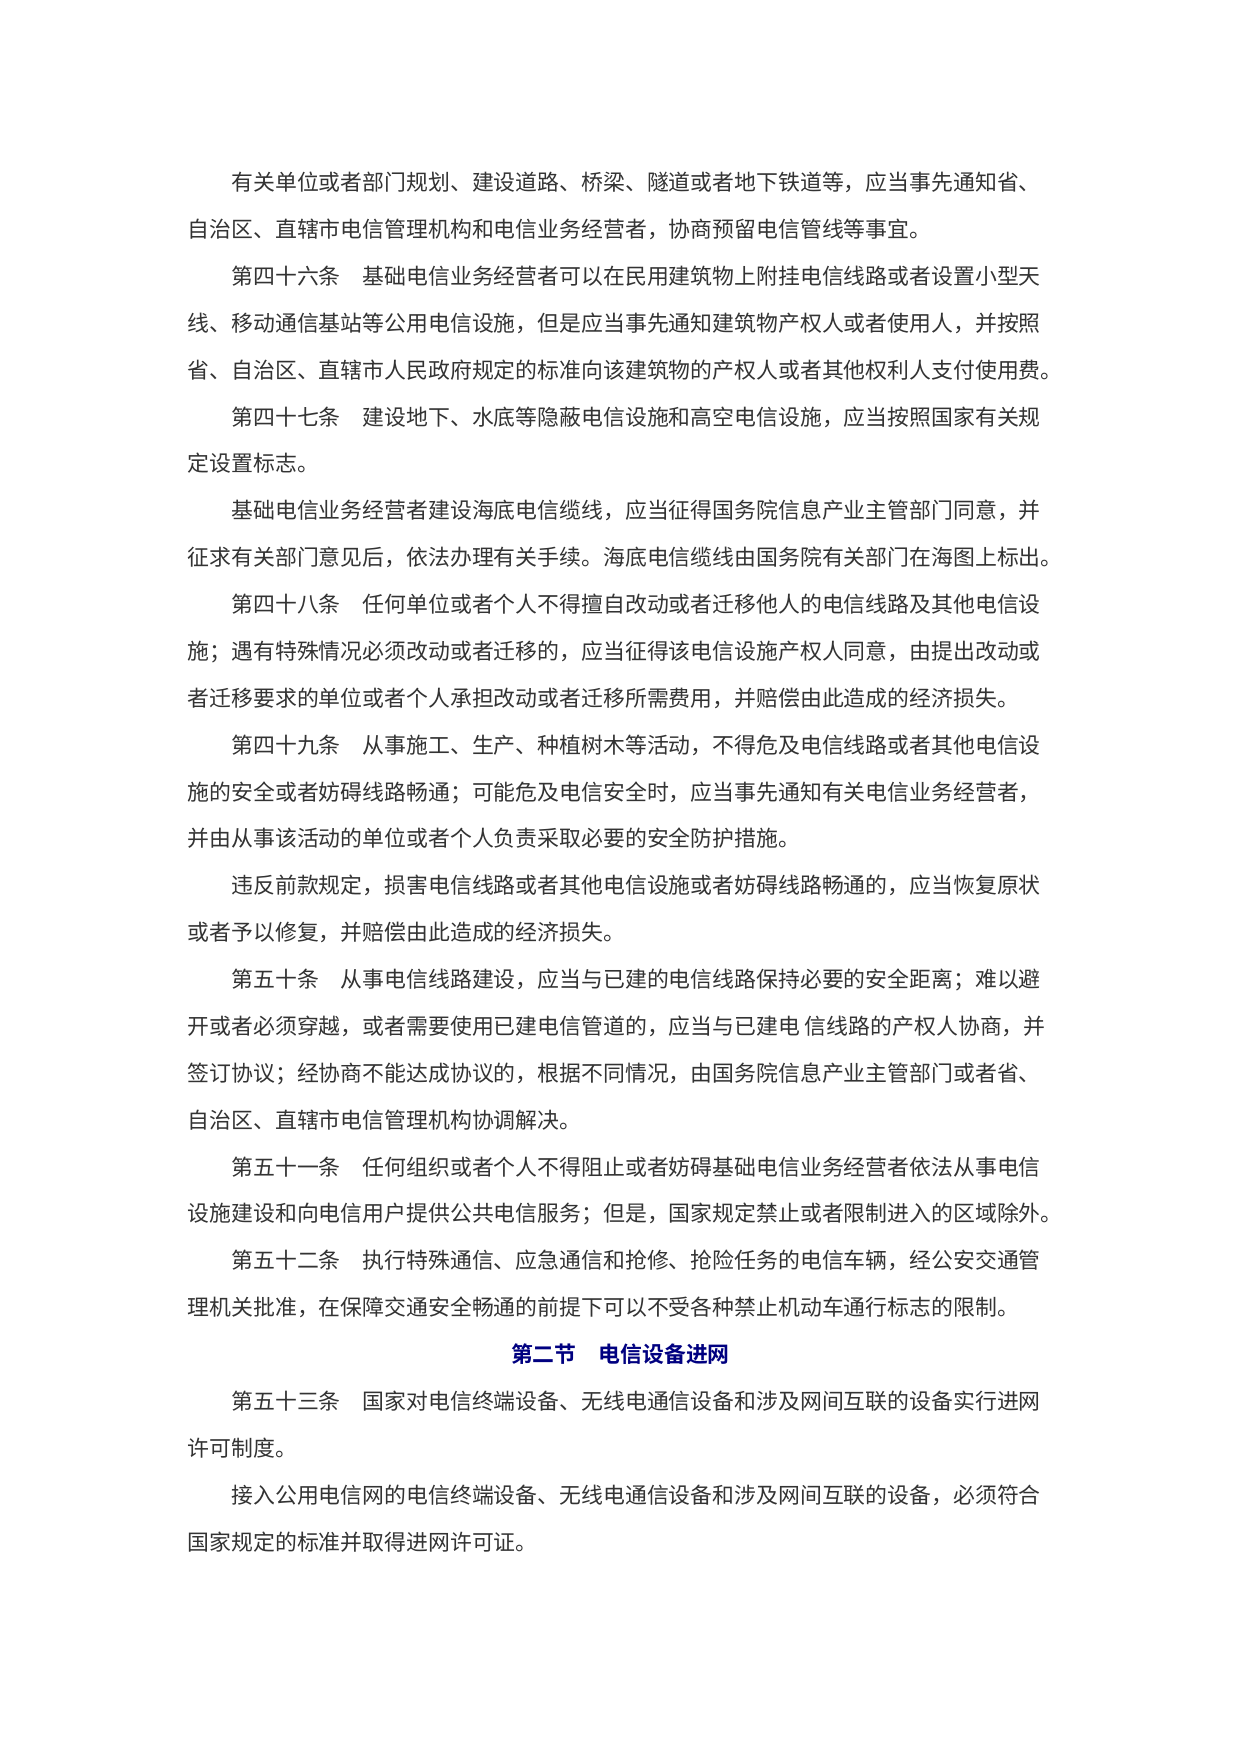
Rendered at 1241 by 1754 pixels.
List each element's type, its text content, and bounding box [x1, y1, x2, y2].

text 接入公用电信网的电信终端设备、无线电通信设备和涉及网间互联的设备，必须符合国家规定的标准并取得进网许可证。 [187, 1462, 1053, 1556]
text 第五十三条 国家对电信终端设备、无线电通信设备和涉及网间互联的设备实行进网许可制度。 [187, 1369, 1053, 1462]
text 第四十七条 建设地下、水底等隐蔽电信设施和高空电信设施，应当按照国家有关规定设置标志。 [187, 384, 1053, 478]
text 有关单位或者部门规划、建设道路、桥梁、隧道或者地下铁道等，应当事先通知省、自治区、直辖市电信管理机构和电信业务经营者，协商预留电信管线等事宜。 [187, 150, 1053, 244]
text 第二节 电信设备进网 [187, 1322, 1053, 1369]
text 基础电信业务经营者建设海底电信缆线，应当征得国务院信息产业主管部门同意，并征求有关部门意见后，依法办理有关手续。海底电信缆线由国务院有关部门在海图上标出。 [187, 478, 1053, 572]
text 第四十六条 基础电信业务经营者可以在民用建筑物上附挂电信线路或者设置小型天线、移动通信基站等公用电信设施，但是应当事先通知建筑物产权人或者使用人，并按照省、自治区、直辖市人民政府规定的标准向该建筑物的产权人或者其他权利人支付使用费。 [187, 244, 1053, 384]
text 第五十条 从事电信线路建设，应当与已建的电信线路保持必要的安全距离；难以避开或者必须穿越，或者需要使用已建电信管道的，应当与已建电 信线路的产权人协商，并签订协议；经协商不能达成协议的，根据不同情况，由国务院信息产业主管部门或者省、自治区、直辖市电信管理机构协调解决。 [187, 947, 1053, 1134]
text 第五十一条 任何组织或者个人不得阻止或者妨碍基础电信业务经营者依法从事电信设施建设和向电信用户提供公共电信服务；但是，国家规定禁止或者限制进入的区域除外。 [187, 1134, 1053, 1228]
text 违反前款规定，损害电信线路或者其他电信设施或者妨碍线路畅通的，应当恢复原状或者予以修复，并赔偿由此造成的经济损失。 [187, 853, 1053, 947]
text 第四十九条 从事施工、生产、种植树木等活动，不得危及电信线路或者其他电信设施的安全或者妨碍线路畅通；可能危及电信安全时，应当事先通知有关电信业务经营者，并由从事该活动的单位或者个人负责采取必要的安全防护措施。 [187, 712, 1053, 853]
text 第五十二条 执行特殊通信、应急通信和抢修、抢险任务的电信车辆，经公安交通管理机关批准，在保障交通安全畅通的前提下可以不受各种禁止机动车通行标志的限制。 [187, 1228, 1053, 1322]
text 第四十八条 任何单位或者个人不得擅自改动或者迁移他人的电信线路及其他电信设施；遇有特殊情况必须改动或者迁移的，应当征得该电信设施产权人同意，由提出改动或者迁移要求的单位或者个人承担改动或者迁移所需费用，并赔偿由此造成的经济损失。 [187, 572, 1053, 712]
